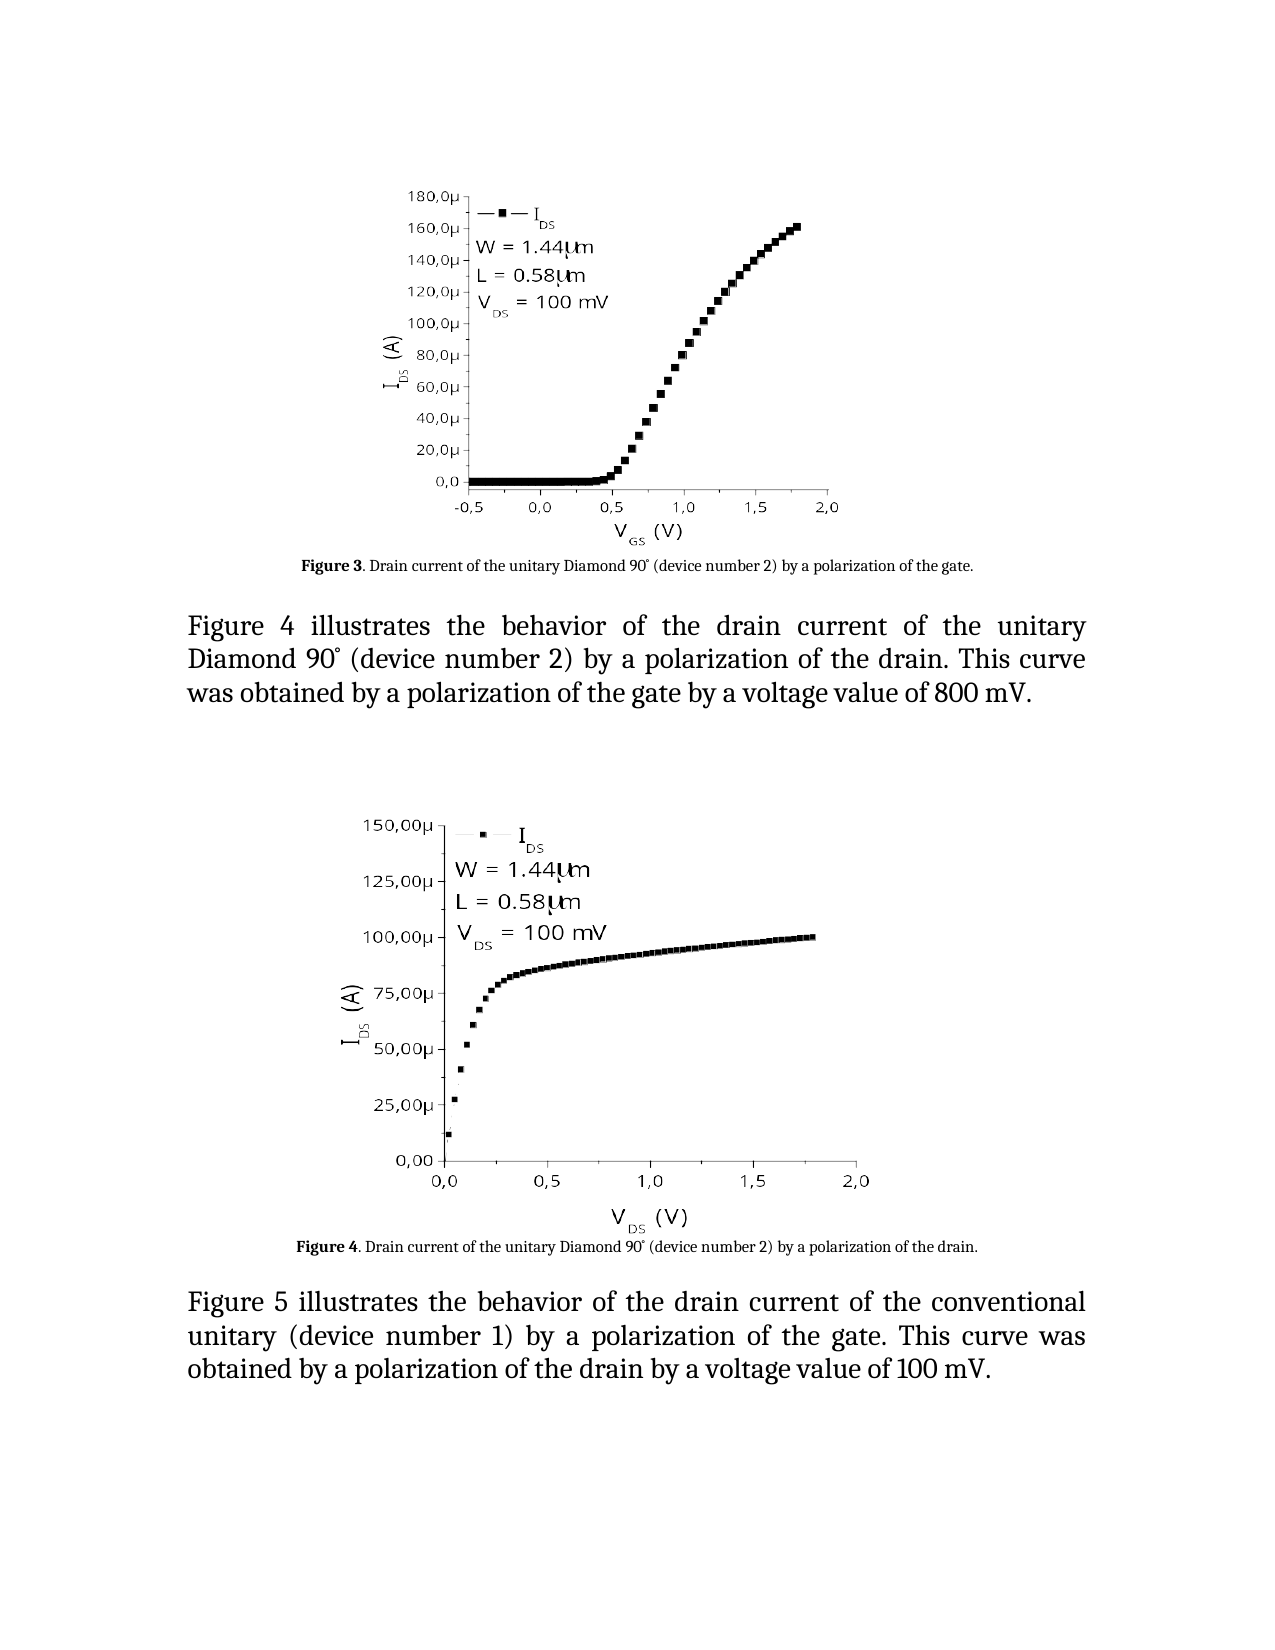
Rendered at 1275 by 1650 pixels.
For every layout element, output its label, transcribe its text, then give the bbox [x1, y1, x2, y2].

text Figure 4. Drain current of the unitary Diamond 90˚ (device number 2) by a polarization of the drain. [187, 1237, 1087, 1257]
text Figure 3. Drain current of the unitary Diamond 90˚ (device number 2) by a polarization of the gate. [187, 556, 1087, 575]
text Figure 4 illustrates the behavior of the drain current of the unitary Diamond 90˚ (device number 2) by a polarization of the drain. This curve was obtained by a polarization of the gate by a voltage value of 800 mV. [187, 609, 1087, 709]
text Figure 5 illustrates the behavior of the drain current of the conventional unitary (device number 1) by a polarization of the gate. This curve was obtained by a polarization of the drain by a voltage value of 100 mV. [187, 1285, 1087, 1386]
